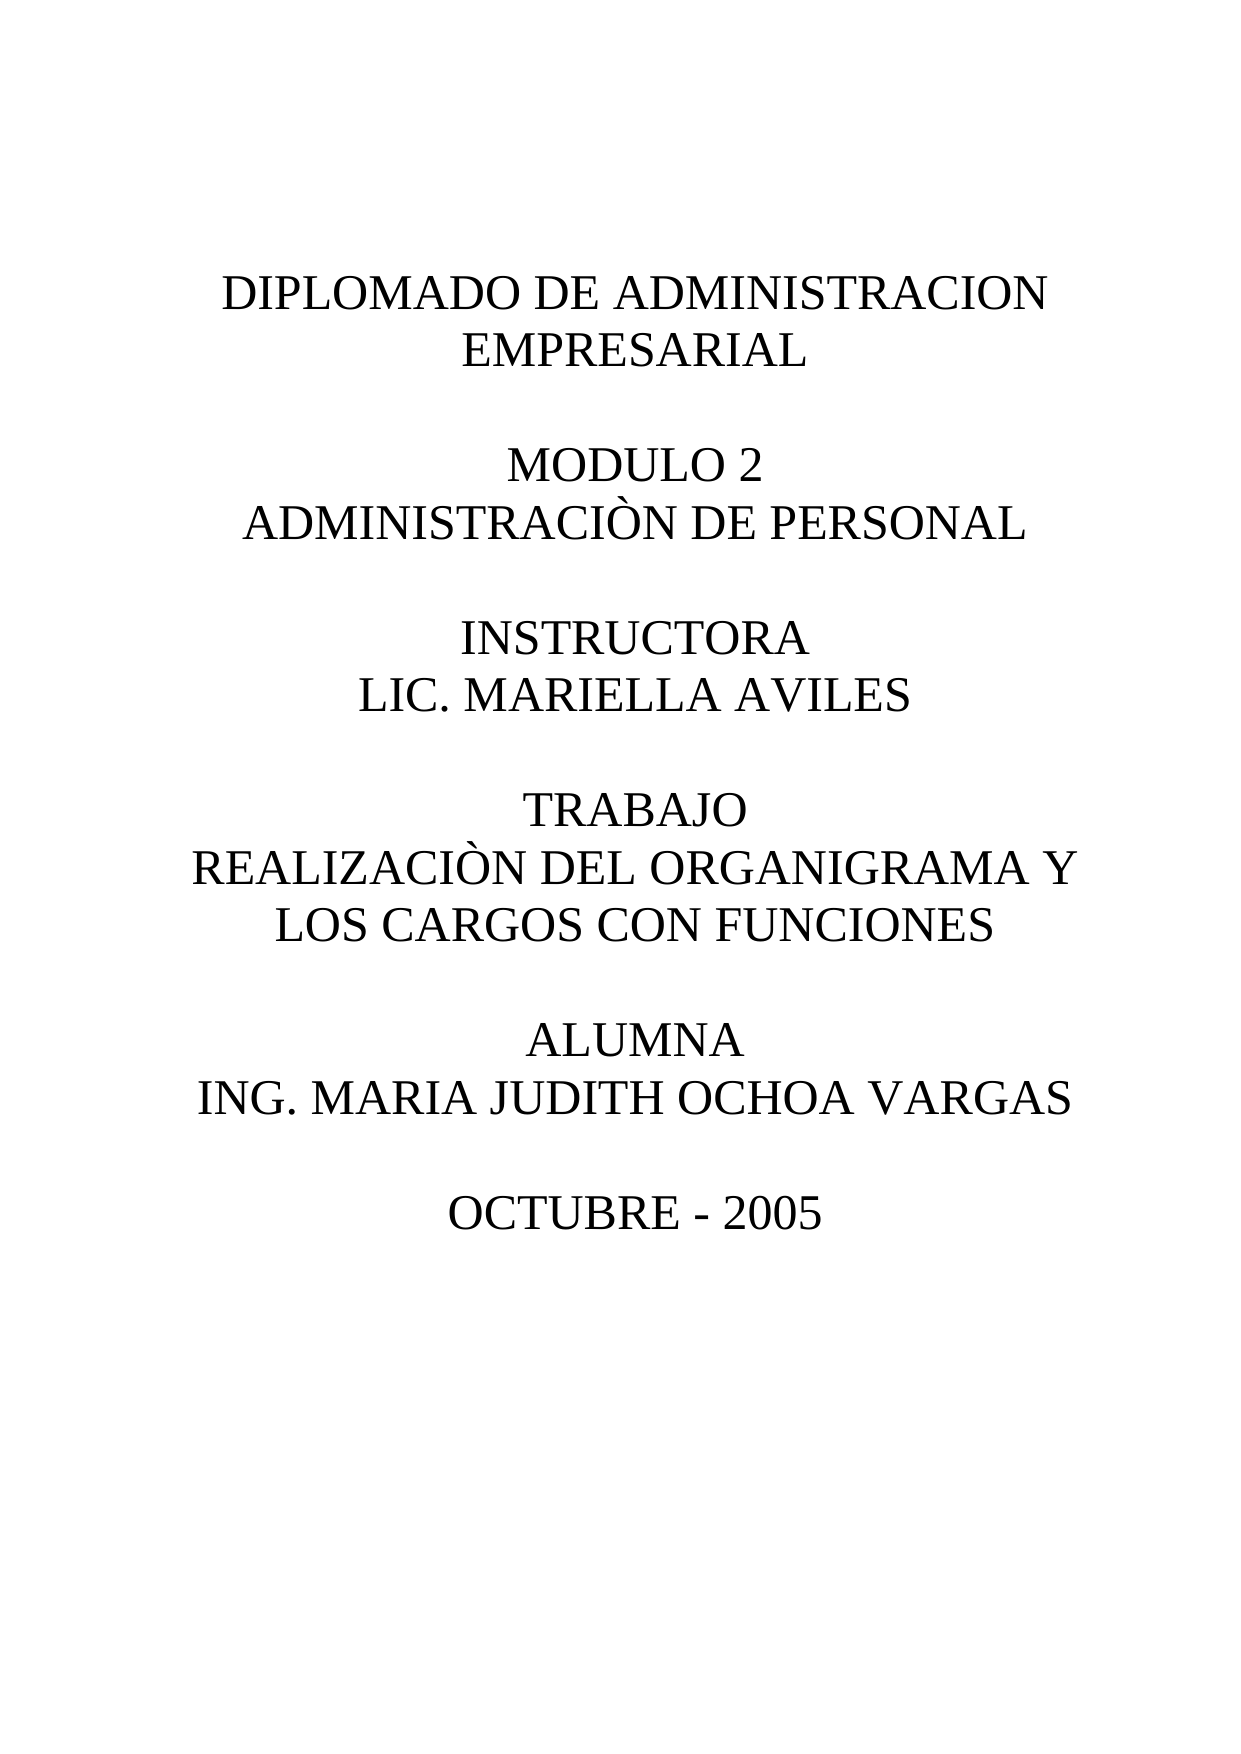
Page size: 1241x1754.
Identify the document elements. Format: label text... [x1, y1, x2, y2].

text ING. MARIA JUDITH OCHOA VARGAS [177, 1068, 1092, 1125]
text LIC. MARIELLA AVILES [177, 665, 1092, 723]
text ADMINISTRACIÒN DE PERSONAL [177, 493, 1092, 550]
text ALUMNA [177, 1010, 1092, 1068]
text REALIZACIÒN DEL ORGANIGRAMA Y LOS CARGOS CON FUNCIONES [177, 838, 1092, 953]
text DIPLOMADO DE ADMINISTRACION EMPRESARIAL [177, 263, 1092, 378]
text OCTUBRE - 2005 [177, 1183, 1092, 1240]
text MODULO 2 [177, 435, 1092, 493]
text TRABAJO [177, 780, 1092, 838]
text INSTRUCTORA [177, 608, 1092, 665]
